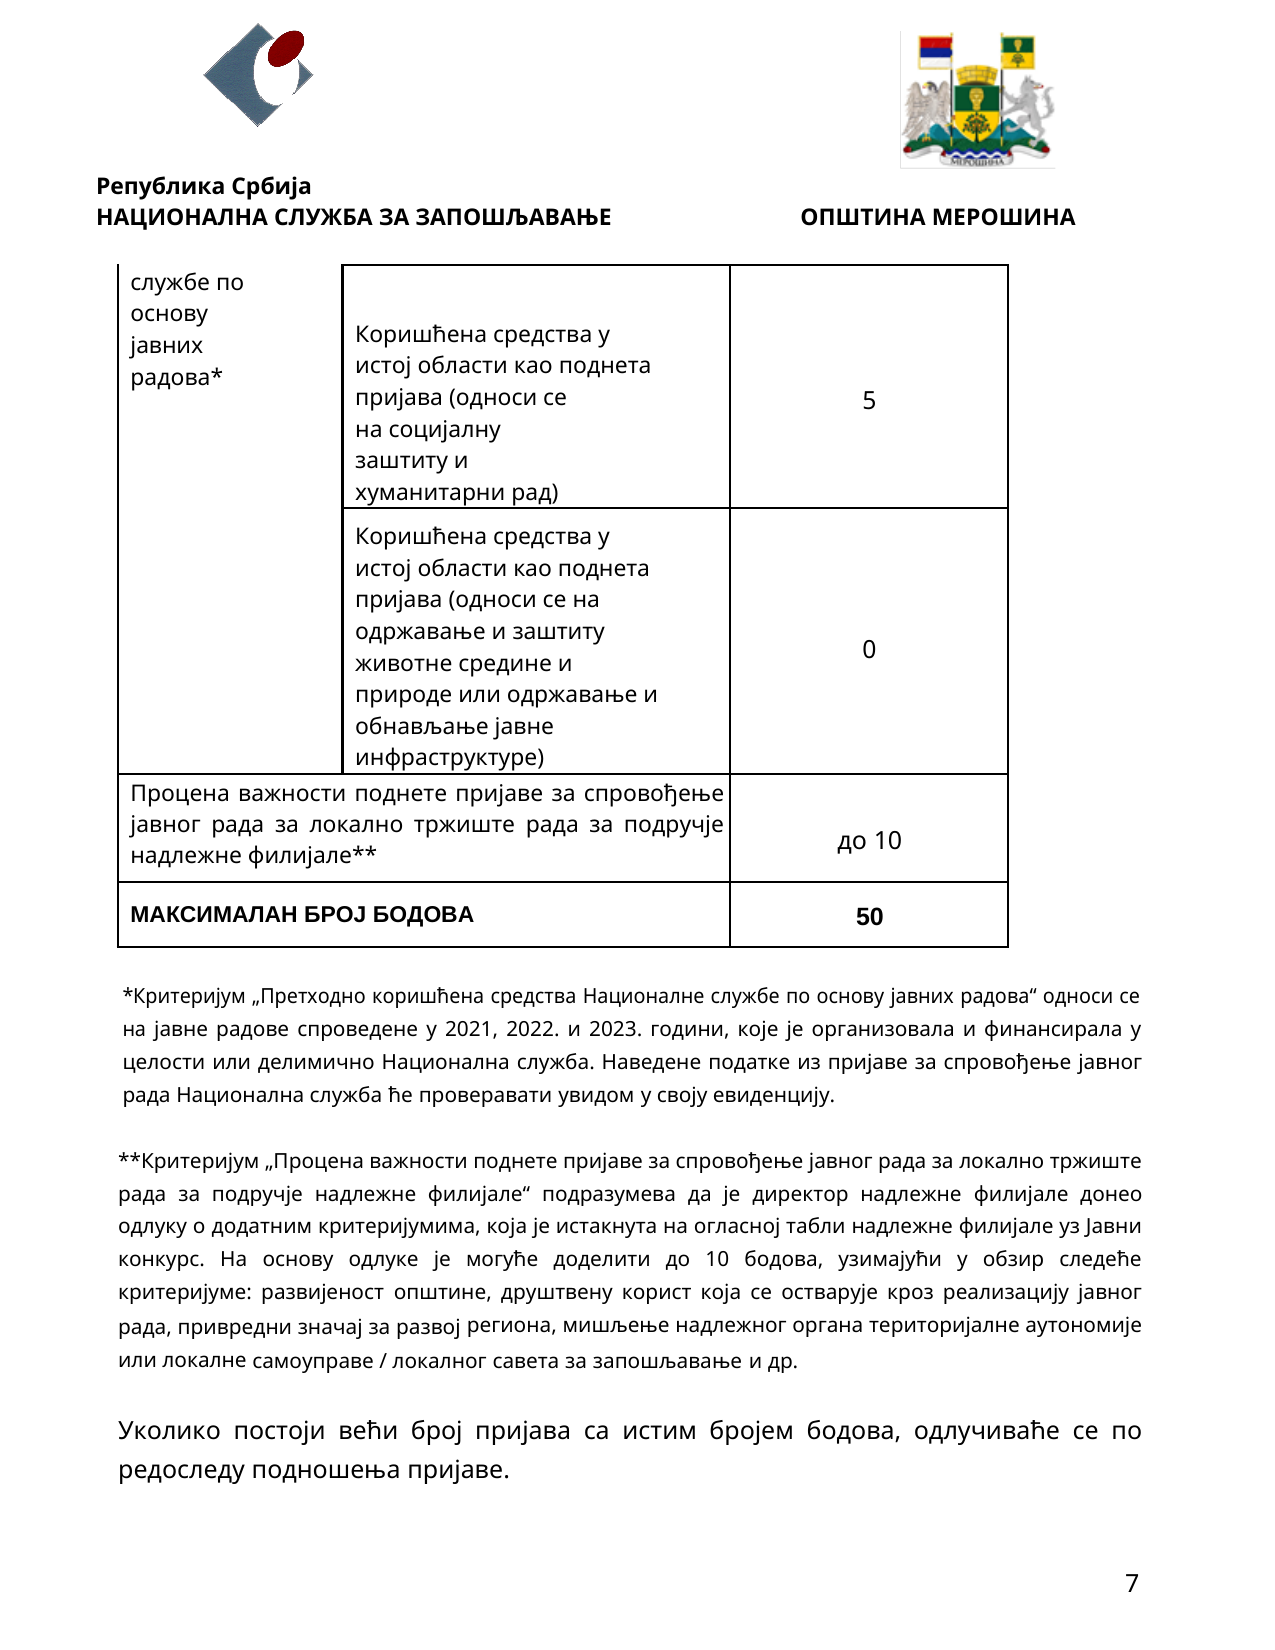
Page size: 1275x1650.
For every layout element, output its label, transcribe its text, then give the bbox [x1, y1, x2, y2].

table_cell 0 [731, 509, 1007, 773]
table_cell до 10 [731, 775, 1007, 881]
picture [899, 31, 1056, 170]
text *Критеријум „Претходно коришћена средства Националне службе по основу јавних радова“ односи се на јавне радове спроведене у 2021, 2022. и 2023. години, које је организовала и финансирала у целости или делимично Национална служба. Наведене податке из пријаве за спровођење јавног рада Национална служба ће проверавати увидом у своју евиденцију. [122, 981, 1142, 1108]
table_cell МАКСИМАЛАН БРОЈ БОДОВА [119, 883, 729, 946]
table_cell Коришћена средства у истој области као поднета пријава (односи се на одржавање и заштиту животне средине и природе или одржавање и обнављање јавне инфраструктуре) [344, 509, 729, 773]
text **Критеријум „Процена важности поднете пријаве за спровођење јавног рада за локално тржиште рада за подручје надлежне филијале“ подразумева да је директор надлежне филијале донео одлуку о додатним критеријумима, која је истакнута на огласној табли надлежне филијале уз Јавни конкурс. На основу одлуке је могуће доделити до 10 бодова, узимајући у обзир следеће критеријуме: развијеност општине, друштвену корист која се остварује кроз реализацију јавног рада, привредни значај за развој региона, мишљење надлежног органа територијалне аутономије или локалне самоуправе / локалног савета за запошљавање и др. [118, 1146, 1142, 1375]
table_cell 50 [731, 883, 1007, 946]
table_header 5 [731, 266, 1007, 507]
table_cell Процена важности поднете пријаве за спровођење јавног рада за локално тржиште рада за подручје надлежне филијале** [119, 775, 729, 881]
picture [196, 18, 328, 131]
table_header Коришћена средства у истој области као поднета пријава (односи се на социјалну заштиту и хуманитарни рад) [344, 266, 729, 507]
table_header службе по основу јавних радова* [119, 264, 341, 773]
text Уколико постоји већи број пријава са истим бројем бодова, одлучиваће се по редоследу подношења пријаве. [118, 1412, 1142, 1486]
